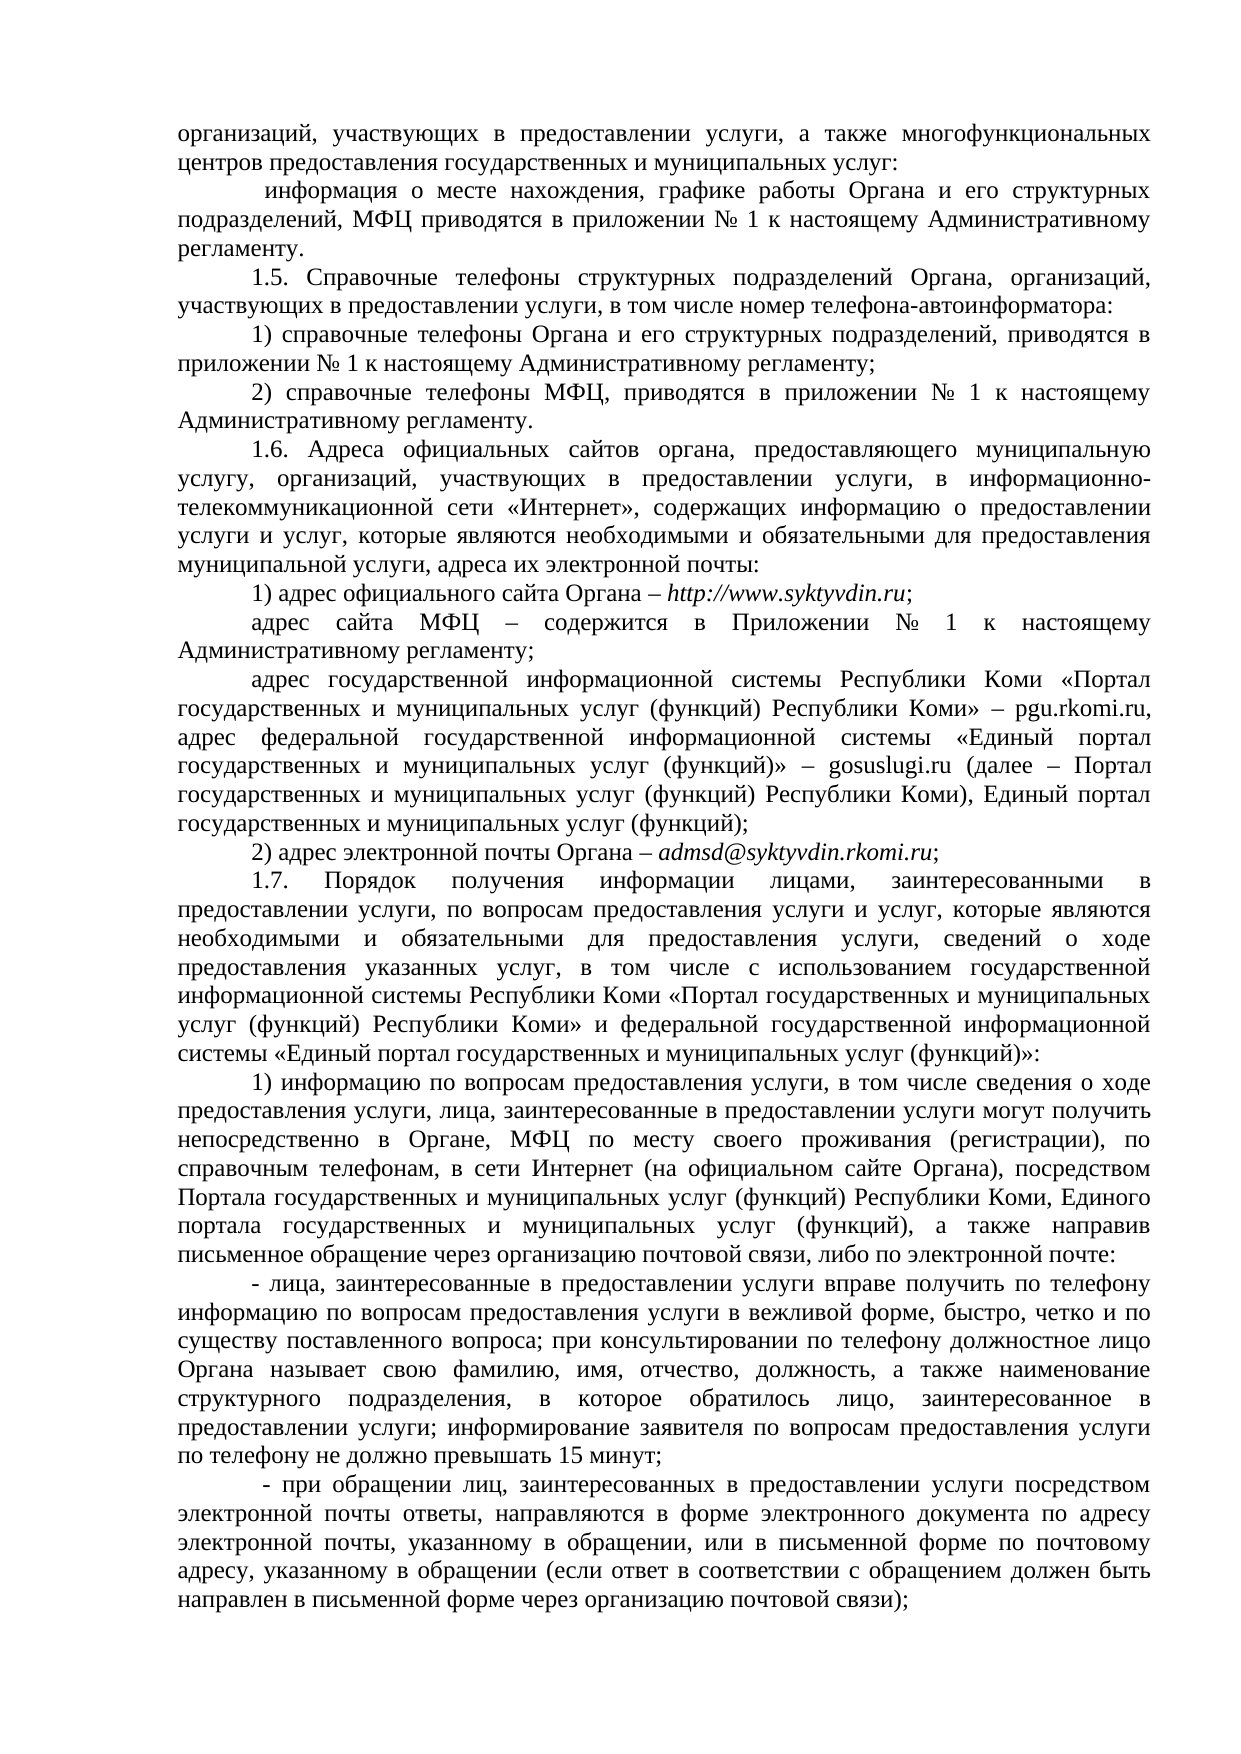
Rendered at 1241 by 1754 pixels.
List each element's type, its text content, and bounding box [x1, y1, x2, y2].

text - лица, заинтересованные в предоставлении услуги вправе получить по телефону информацию по вопросам предоставления услуги в вежливой форме, быстро, четко и по существу поставленного вопроса; при консультировании по телефону должностное лицо Органа называет свою фамилию, имя, отчество, должность, а также наименование структурного подразделения, в которое обратилось лицо, заинтересованное в предоставлении услуги; информирование заявителя по вопросам предоставления услуги по телефону не должно превышать 15 минут; [177, 1268, 1152, 1469]
text 2) адрес электронной почты Органа – admsd@syktyvdin.rkomi.ru; [177, 837, 1152, 866]
text адрес государственной информационной системы Республики Коми «Портал государственных и муниципальных услуг (функций) Республики Коми» – pgu.rkomi.ru, адрес федеральной государственной информационной системы «Единый портал государственных и муниципальных услуг (функций)» – gosuslugi.ru (далее – Портал государственных и муниципальных услуг (функций) Республики Коми), Единый портал государственных и муниципальных услуг (функций); [177, 664, 1152, 837]
text 1) информацию по вопросам предоставления услуги, в том числе сведения о ходе предоставления услуги, лица, заинтересованные в предоставлении услуги могут получить непосредственно в Органе, МФЦ по месту своего проживания (регистрации), по справочным телефонам, в сети Интернет (на официальном сайте Органа), посредством Портала государственных и муниципальных услуг (функций) Республики Коми, Единого портала государственных и муниципальных услуг (функций), а также направив письменное обращение через организацию почтовой связи, либо по электронной почте: [177, 1067, 1152, 1268]
text - при обращении лиц, заинтересованных в предоставлении услуги посредством электронной почты ответы, направляются в форме электронного документа по адресу электронной почты, указанному в обращении, или в письменной форме по почтовому адресу, указанному в обращении (если ответ в соответствии с обращением должен быть направлен в письменной форме через организацию почтовой связи); [177, 1469, 1152, 1613]
text 1) справочные телефоны Органа и его структурных подразделений, приводятся в приложении № 1 к настоящему Административному регламенту; [177, 319, 1152, 377]
text 1.6. Адреса официальных сайтов органа, предоставляющего муниципальную услугу, организаций, участвующих в предоставлении услуги, в информационно-телекоммуникационной сети «Интернет», содержащих информацию о предоставлении услуги и услуг, которые являются необходимыми и обязательными для предоставления муниципальной услуги, адреса их электронной почты: [177, 434, 1152, 578]
text адрес сайта МФЦ – содержится в Приложении № 1 к настоящему Административному регламенту; [177, 607, 1152, 664]
text 2) справочные телефоны МФЦ, приводятся в приложении № 1 к настоящему Административному регламенту. [177, 377, 1152, 434]
text 1) адрес официального сайта Органа – http://www.syktyvdin.ru; [177, 578, 1152, 607]
text 1.5. Справочные телефоны структурных подразделений Органа, организаций, участвующих в предоставлении услуги, в том числе номер телефона-автоинформатора: [177, 262, 1152, 319]
text информация о месте нахождения, графике работы Органа и его структурных подразделений, МФЦ приводятся в приложении № 1 к настоящему Административному регламенту. [177, 176, 1152, 262]
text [177, 118, 1152, 176]
text 1.7. Порядок получения информации лицами, заинтересованными в предоставлении услуги, по вопросам предоставления услуги и услуг, которые являются необходимыми и обязательными для предоставления услуги, сведений о ходе предоставления указанных услуг, в том числе с использованием государственной информационной системы Республики Коми «Портал государственных и муниципальных услуг (функций) Республики Коми» и федеральной государственной информационной системы «Единый портал государственных и муниципальных услуг (функций)»: [177, 866, 1152, 1067]
